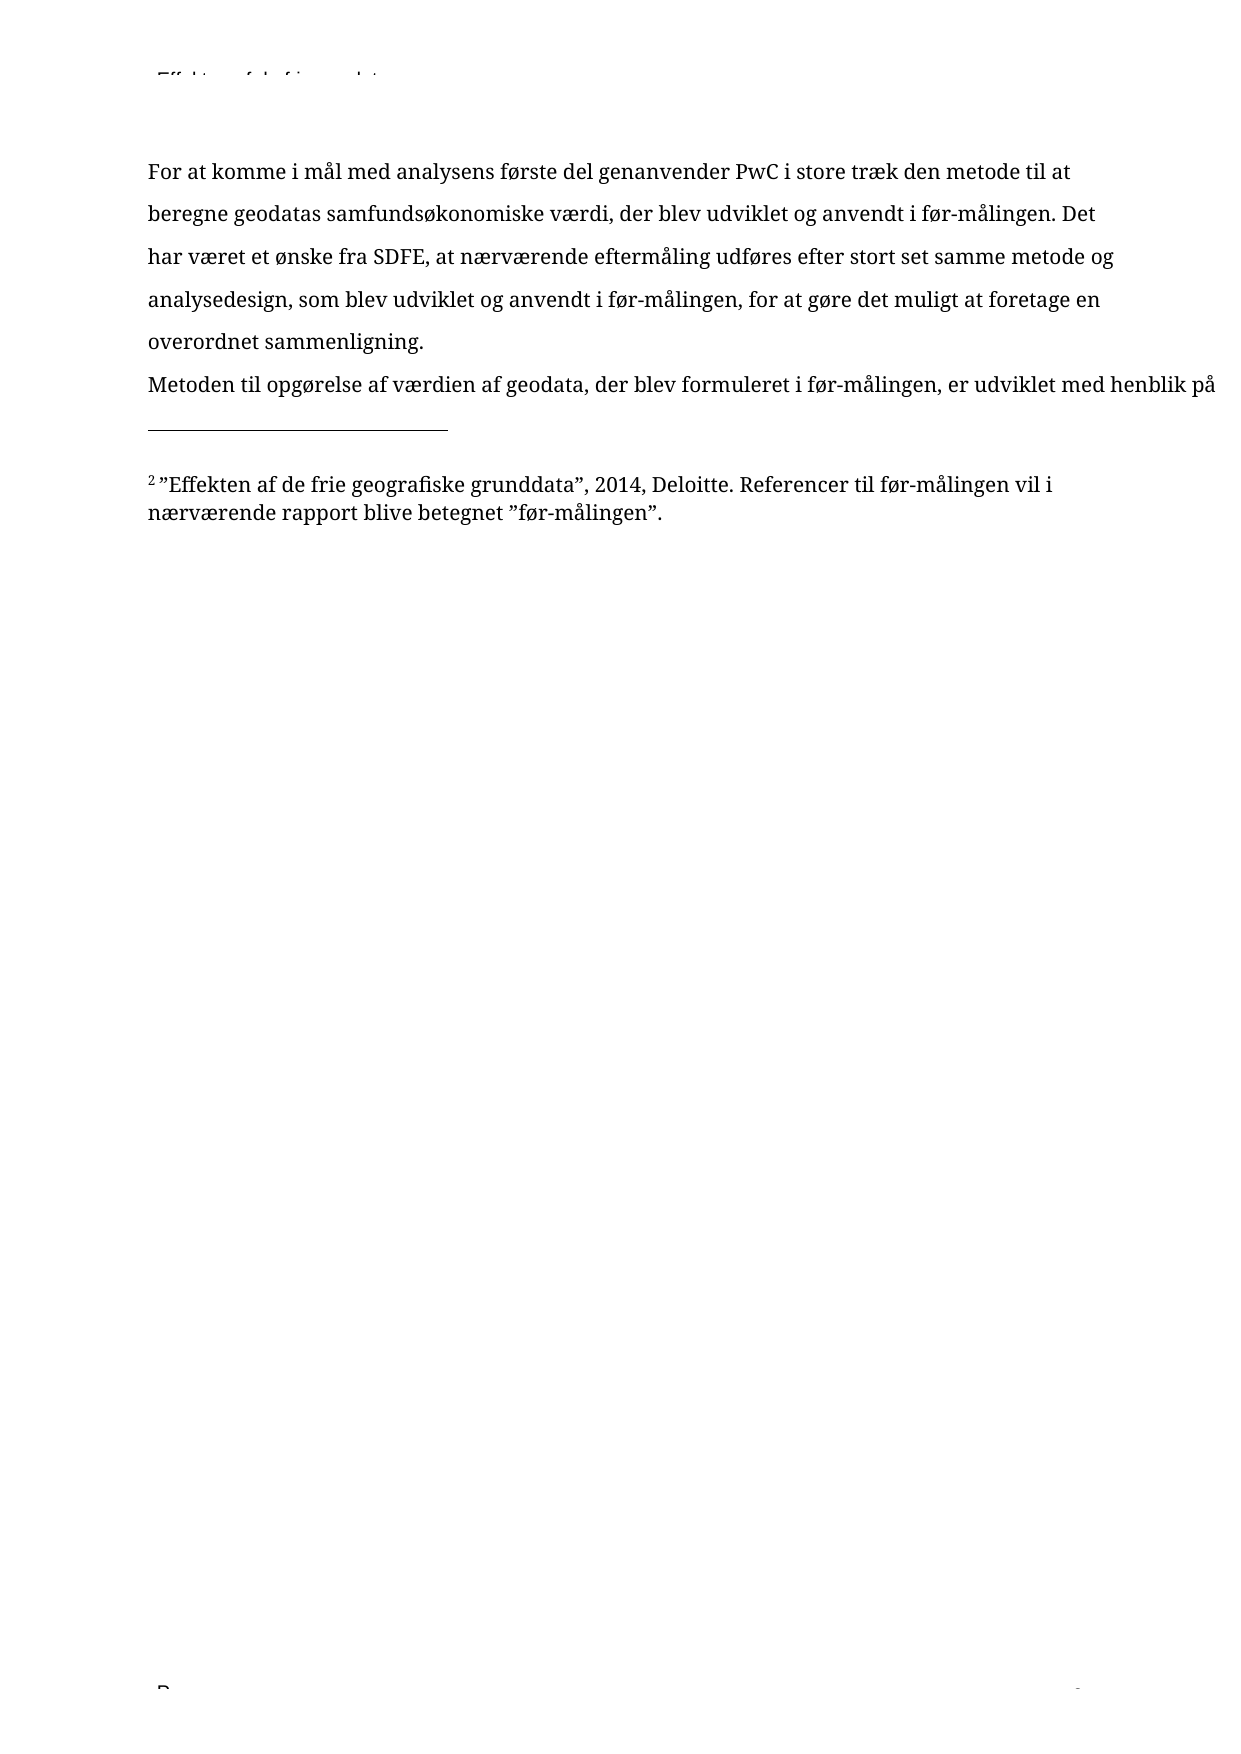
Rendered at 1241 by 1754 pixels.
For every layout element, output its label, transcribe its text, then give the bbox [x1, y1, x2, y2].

text For at komme i mål med analysens første del genanvender PwC i store træk den metode til at beregne geodatas samfundsøkonomiske værdi, der blev udviklet og anvendt i før-målingen. Det har været et ønske fra SDFE, at nærværende eftermåling udføres efter stort set samme metode og analysedesign, som blev udviklet og anvendt i før-målingen, for at gøre det muligt at foretage en overordnet sammenligning. [148, 157, 1119, 356]
text Metoden til opgørelse af værdien af geodata, der blev formuleret i før-målingen, er udviklet med henblik på [148, 370, 1240, 398]
text 2 ”Effekten af de frie geografiske grunddata”, 2014, Deloitte. Referencer til før-målingen vil i nærværende rapport blive betegnet ”før-målingen”. [148, 470, 1111, 527]
